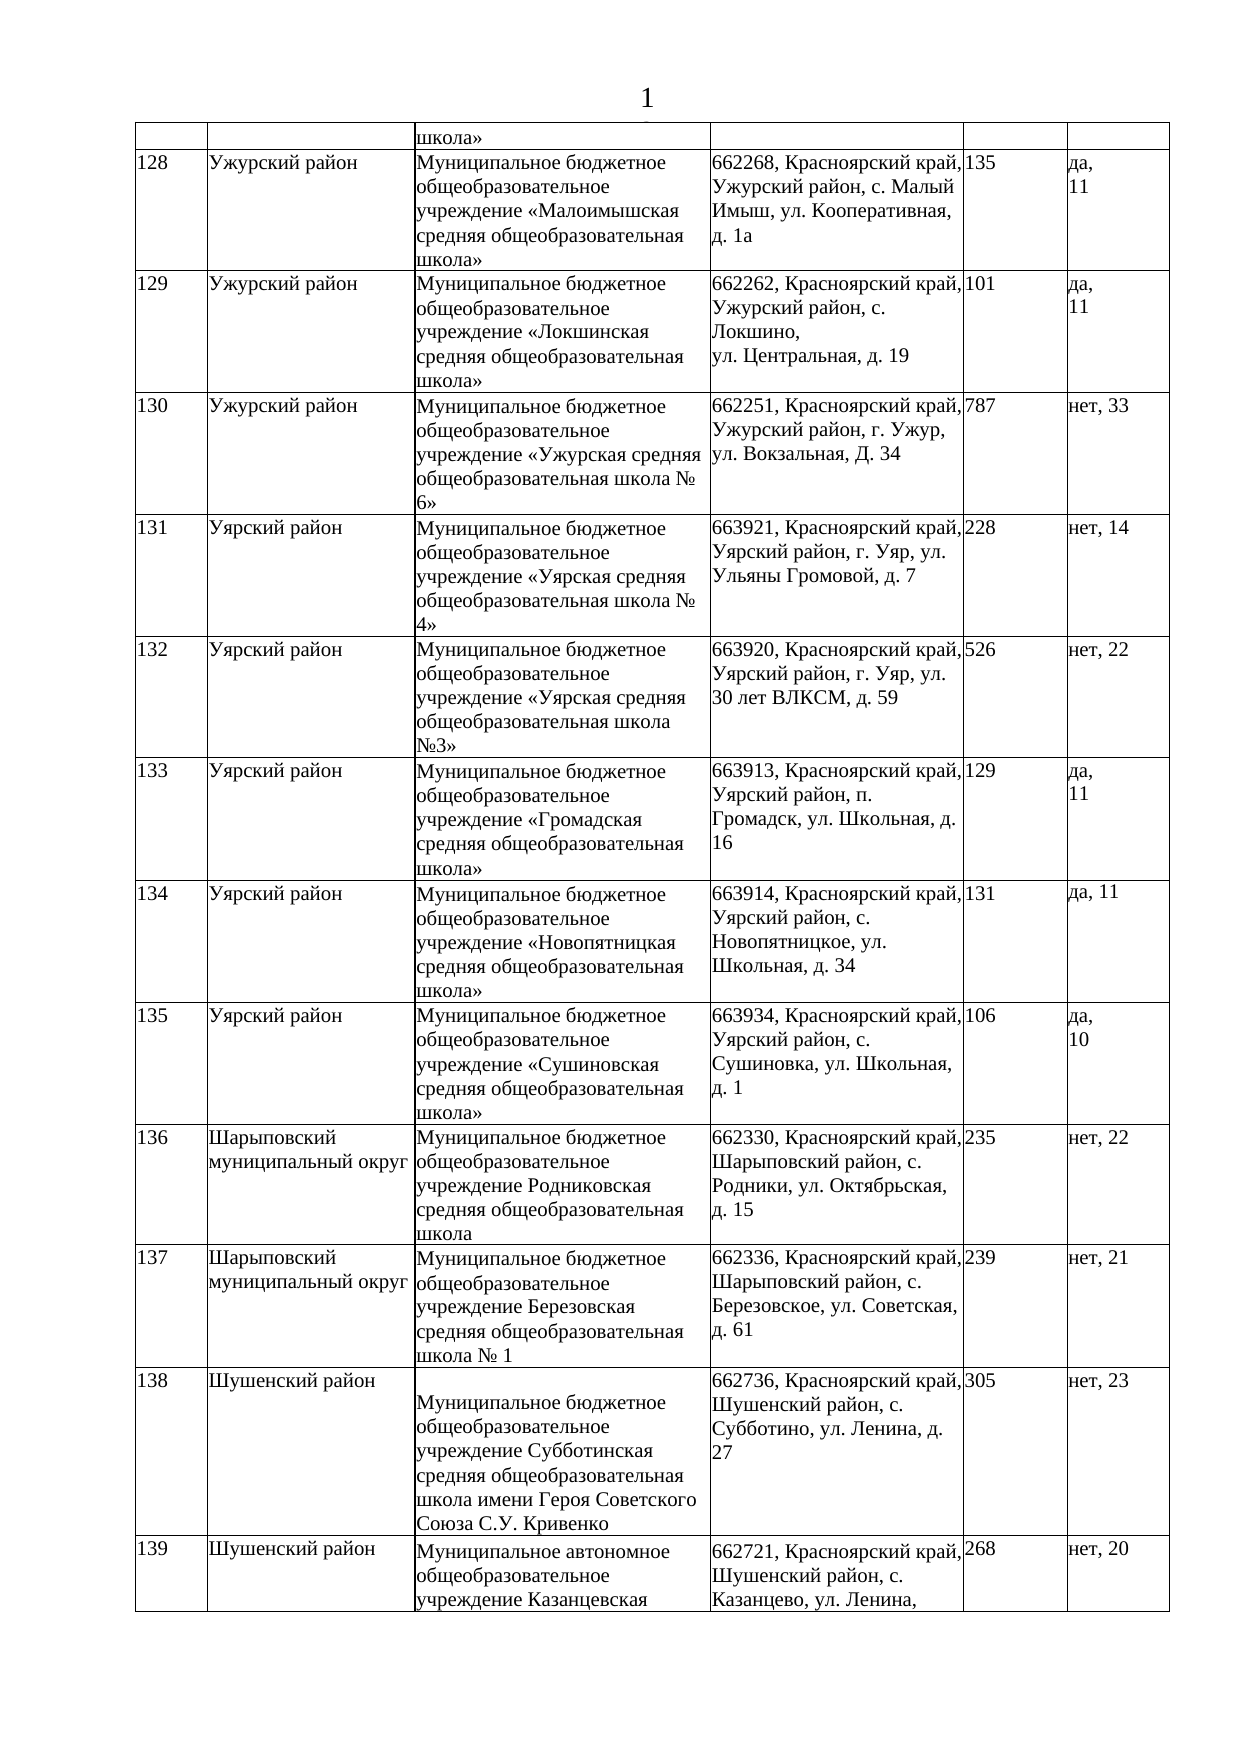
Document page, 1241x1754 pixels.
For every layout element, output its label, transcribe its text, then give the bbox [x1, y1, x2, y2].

table_cell 305 [964, 1368, 1067, 1535]
table_cell да, 11 [1068, 150, 1169, 270]
table_header [208, 123, 414, 149]
table_cell да, 10 [1068, 1003, 1169, 1124]
table_cell 228 [964, 515, 1067, 636]
table_cell Муниципальное бюджетное общеобразовательное учреждение «Уярская средняя общеобразовательная школа №3» [416, 637, 710, 757]
table_cell 663934, Красноярский край, Уярский район, с. Сушиновка, ул. Школьная, д. 1 [711, 1003, 963, 1124]
table_cell Ужурский район [208, 393, 414, 514]
table_cell 526 [964, 637, 1067, 757]
table_cell Шушенский район [208, 1536, 414, 1611]
table_cell нет, 21 [1068, 1245, 1169, 1367]
table_cell 663914, Красноярский край, Уярский район, с. Новопятницкое, ул. Школьная, д. 34 [711, 881, 963, 1002]
table_cell 135 [136, 1003, 207, 1124]
table_cell 239 [964, 1245, 1067, 1367]
table_cell Муниципальное бюджетное общеобразовательное учреждение «Ужурская средняя общеобразовательная школа № 6» [416, 393, 710, 514]
table_header школа» [416, 123, 710, 149]
table_cell Муниципальное бюджетное общеобразовательное учреждение «Новопятницкая средняя общеобразовательная школа» [416, 881, 710, 1002]
table_cell Муниципальное бюджетное общеобразовательное учреждение Березовская средняя общеобразовательная школа № 1 [416, 1245, 710, 1367]
table_cell 662736, Красноярский край, Шушенский район, с. Субботино, ул. Ленина, д. 27 [711, 1368, 963, 1535]
table_cell Уярский район [208, 637, 414, 757]
table_cell Уярский район [208, 515, 414, 636]
table_cell Муниципальное бюджетное общеобразовательное учреждение «Локшинская средняя общеобразовательная школа» [416, 271, 710, 392]
table_cell 101 [964, 271, 1067, 392]
table_cell да, 11 [1068, 271, 1169, 392]
table_cell Муниципальное бюджетное общеобразовательное учреждение «Громадская средняя общеобразовательная школа» [416, 758, 710, 879]
table_cell Муниципальное бюджетное общеобразовательное учреждение «Уярская средняя общеобразовательная школа № 4» [416, 515, 710, 636]
table_cell Муниципальное автономное общеобразовательное учреждение Казанцевская [416, 1536, 710, 1611]
table_cell Муниципальное бюджетное общеобразовательное учреждение Родниковская средняя общеобразовательная школа [416, 1125, 710, 1244]
table_cell нет, 33 [1068, 393, 1169, 514]
table_cell Шушенский район [208, 1368, 414, 1535]
table_cell 663913, Красноярский край, Уярский район, п. Громадск, ул. Школьная, д. 16 [711, 758, 963, 879]
table_cell 132 [136, 637, 207, 757]
table_cell 662262, Красноярский край, Ужурский район, с. Локшино, ул. Центральная, д. 19 [711, 271, 963, 392]
table_cell 662330, Красноярский край, Шарыповский район, с. Родники, ул. Октябрьская, д. 15 [711, 1125, 963, 1244]
table_cell 128 [136, 150, 207, 270]
table_cell 129 [136, 271, 207, 392]
table_cell 106 [964, 1003, 1067, 1124]
table_header [964, 123, 1067, 149]
table_cell 131 [136, 515, 207, 636]
table_cell нет, 20 [1068, 1536, 1169, 1611]
table_cell 235 [964, 1125, 1067, 1244]
table_cell 131 [964, 881, 1067, 1002]
table_cell нет, 22 [1068, 1125, 1169, 1244]
table_cell Уярский район [208, 758, 414, 879]
table_cell Ужурский район [208, 271, 414, 392]
table_cell да, 11 [1068, 758, 1169, 879]
table_cell нет, 14 [1068, 515, 1169, 636]
table_cell 663921, Красноярский край, Уярский район, г. Уяр, ул. Ульяны Громовой, д. 7 [711, 515, 963, 636]
table_cell да, 11 [1068, 881, 1169, 1002]
table_cell 139 [136, 1536, 207, 1611]
table_cell 662251, Красноярский край, Ужурский район, г. Ужур, ул. Вокзальная, Д. 34 [711, 393, 963, 514]
table_cell Уярский район [208, 881, 414, 1002]
table_cell 135 [964, 150, 1067, 270]
table_cell 663920, Красноярский край, Уярский район, г. Уяр, ул. 30 лет ВЛКСМ, д. 59 [711, 637, 963, 757]
table_cell 662336, Красноярский край, Шарыповский район, с. Березовское, ул. Советская, д. 61 [711, 1245, 963, 1367]
table_cell Ужурский район [208, 150, 414, 270]
table_header [711, 123, 963, 149]
table_cell Муниципальное бюджетное общеобразовательное учреждение «Сушиновская средняя общеобразовательная школа» [416, 1003, 710, 1124]
table_cell 138 [136, 1368, 207, 1535]
table_cell 134 [136, 881, 207, 1002]
table_cell Уярский район [208, 1003, 414, 1124]
table_cell Муниципальное бюджетное общеобразовательное учреждение «Малоимышская средняя общеобразовательная школа» [416, 150, 710, 270]
table_header [136, 123, 207, 149]
table_cell Муниципальное бюджетное общеобразовательное учреждение Субботинская средняя общеобразовательная школа имени Героя Советского Союза С.У. Кривенко [416, 1368, 710, 1535]
table_cell 268 [964, 1536, 1067, 1611]
table_cell 662268, Красноярский край, Ужурский район, с. Малый Имыш, ул. Кооперативная, д. 1а [711, 150, 963, 270]
table_cell 129 [964, 758, 1067, 879]
table_header [1068, 123, 1169, 149]
table_cell 130 [136, 393, 207, 514]
table_cell 787 [964, 393, 1067, 514]
table_cell Шарыповский муниципальный округ [208, 1245, 414, 1367]
table_cell 137 [136, 1245, 207, 1367]
table_cell 662721, Красноярский край, Шушенский район, с. Казанцево, ул. Ленина, [711, 1536, 963, 1611]
table_cell Шарыповский муниципальный округ [208, 1125, 414, 1244]
table_cell нет, 22 [1068, 637, 1169, 757]
table_cell 133 [136, 758, 207, 879]
table_cell нет, 23 [1068, 1368, 1169, 1535]
table_cell 136 [136, 1125, 207, 1244]
